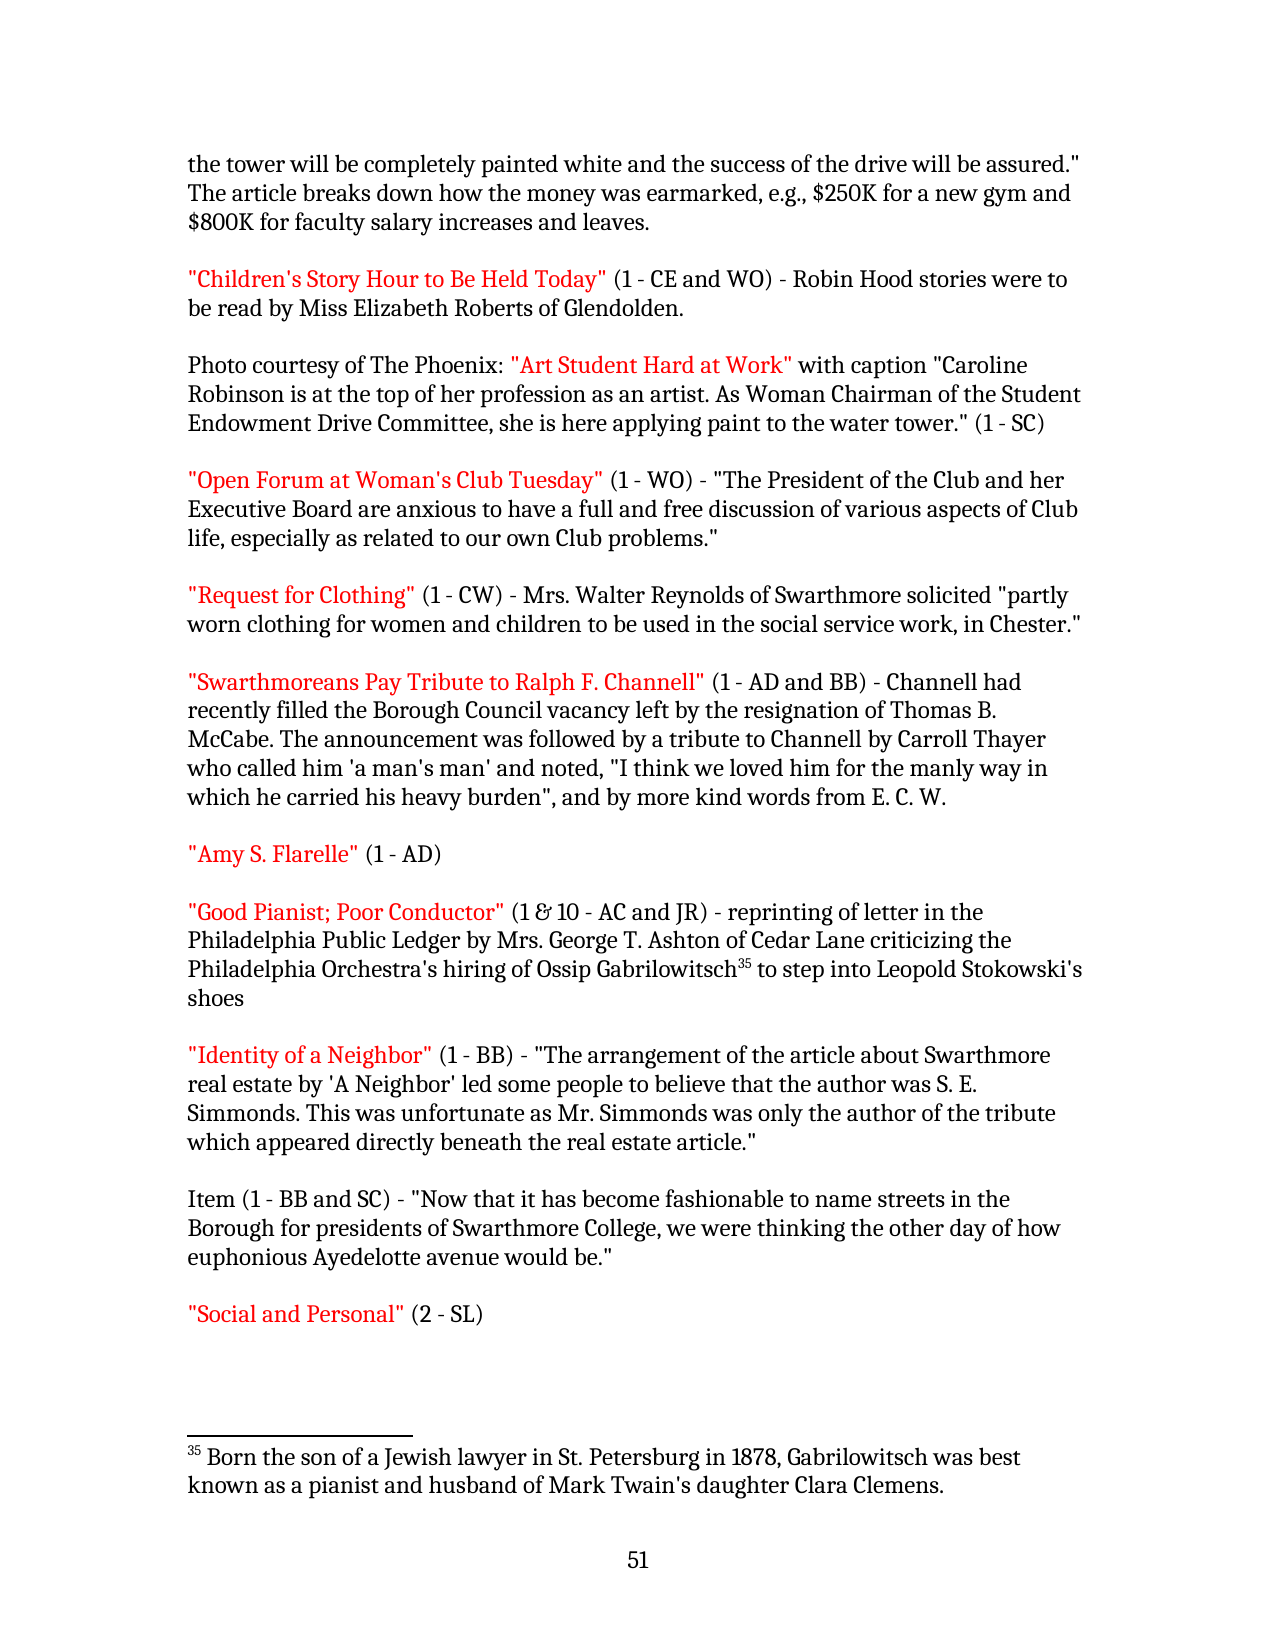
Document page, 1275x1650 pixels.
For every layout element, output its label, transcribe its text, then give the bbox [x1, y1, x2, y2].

text Photo courtesy of The Phoenix: "Art Student Hard at Work" with caption "Caroline Robinson is at the top of her profession as an artist. As Woman Chairman of the Student Endowment Drive Committee, she is here applying paint to the water tower." (1 - SC) [187, 351, 1087, 437]
text Item (1 - BB and SC) - "Now that it has become fashionable to name streets in the Borough for presidents of Swarthmore College, we were thinking the other day of how euphonious Ayedelotte avenue would be." [187, 1185, 1087, 1271]
text "Amy S. Flarelle" (1 - AD) [187, 840, 1087, 869]
text "Children's Story Hour to Be Held Today" (1 - CE and WO) - Robin Hood stories were to be read by Miss Elizabeth Roberts of Glendolden. [187, 265, 1087, 322]
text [187, 150, 1087, 236]
text "Social and Personal" (2 - SL) [187, 1300, 1087, 1329]
text "Open Forum at Woman's Club Tuesday" (1 - WO) - "The President of the Club and her Executive Board are anxious to have a full and free discussion of various aspects of Club life, especially as related to our own Club problems." [187, 466, 1087, 552]
text "Good Pianist; Poor Conductor" (1 & 10 - AC and JR) - reprinting of letter in the Philadelphia Public Ledger by Mrs. George T. Ashton of Cedar Lane criticizing the Philadelphia Orchestra's hiring of Ossip Gabrilowitsch to step into Leopold Stokowski's shoes [187, 897, 1087, 1012]
text "Request for Clothing" (1 - CW) - Mrs. Walter Reynolds of Swarthmore solicited "partly worn clothing for women and children to be used in the social service work, in Chester." [187, 581, 1087, 639]
text "Swarthmoreans Pay Tribute to Ralph F. Channell" (1 - AD and BB) - Channell had recently filled the Borough Council vacancy left by the resignation of Thomas B. McCabe. The announcement was followed by a tribute to Channell by Carroll Thayer who called him 'a man's man' and noted, "I think we loved him for the manly way in which he carried his heavy burden", and by more kind words from E. C. W. [187, 667, 1087, 811]
text "Identity of a Neighbor" (1 - BB) - "The arrangement of the article about Swarthmore real estate by 'A Neighbor' led some people to believe that the author was S. E. Simmonds. This was unfortunate as Mr. Simmonds was only the author of the tribute which appeared directly beneath the real estate article." [187, 1041, 1087, 1156]
